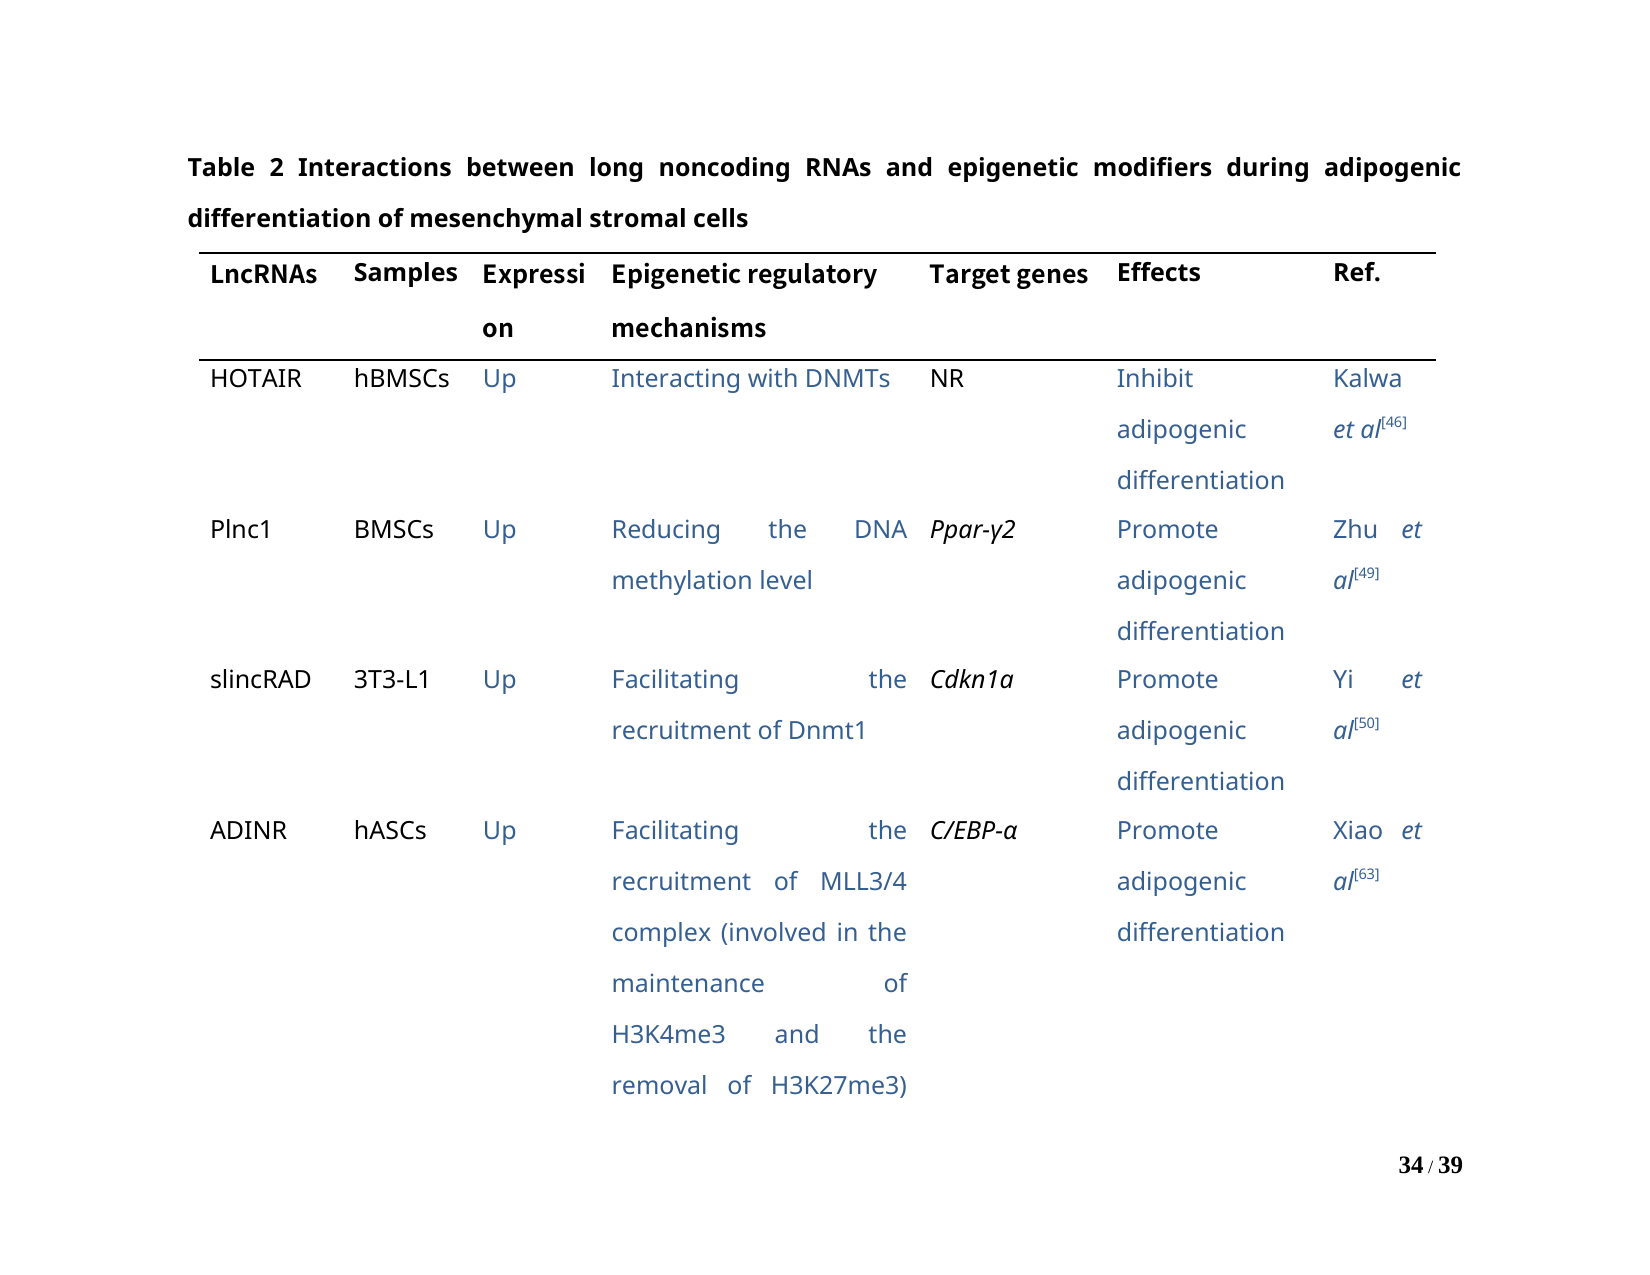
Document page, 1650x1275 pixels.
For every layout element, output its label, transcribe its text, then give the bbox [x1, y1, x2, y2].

table_header Expression [471, 254, 600, 359]
table_header Target genes [918, 254, 1105, 359]
table_cell facilitating the recruitment of Dnmt1 [600, 662, 918, 812]
table_header LncRNAs [199, 254, 342, 359]
table_cell reducing the DNA methylation level [600, 512, 918, 662]
table_cell Zhu et al[49] [1322, 512, 1436, 662]
table_cell hASCs [343, 813, 471, 1102]
table_cell Kalwa et al[46] [1322, 361, 1436, 512]
table_cell up [471, 512, 600, 662]
table_cell ADINR [199, 813, 342, 1102]
table_cell Cdkn1a [918, 662, 1105, 812]
table_cell slincRAD [199, 662, 342, 812]
table_cell Xiao et al[63] [1322, 813, 1436, 1102]
table_cell Yi et al[50] [1322, 662, 1436, 812]
table_header Ref. [1322, 254, 1436, 359]
table_cell Plnc1 [199, 512, 342, 662]
table_header Samples [343, 254, 471, 359]
table_cell promote adipogenic differentiation [1105, 662, 1322, 812]
table_cell HOTAIR [199, 361, 342, 512]
table_cell NR [918, 361, 1105, 512]
table_header Epigenetic regulatory mechanisms [600, 254, 918, 359]
table_cell interacting with DNMTs [600, 361, 918, 512]
table_cell up [471, 662, 600, 812]
table_cell inhibit adipogenic differentiation [1105, 361, 1322, 512]
table_cell Ppar-γ2 [918, 512, 1105, 662]
table_cell up [471, 361, 600, 512]
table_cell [600, 813, 918, 1102]
text Table 2 Interactions between long noncoding RNAs and epigenetic modifiers during adipogenic differentiation of mesenchymal stromal cells [187, 150, 1463, 235]
table_cell promote adipogenic differentiation [1105, 512, 1322, 662]
table_cell up [471, 813, 600, 1102]
table_header Effects [1105, 254, 1322, 359]
table_cell hBMSCs [343, 361, 471, 512]
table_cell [1105, 813, 1322, 1102]
table_cell C/EBP-α [918, 813, 1105, 1102]
table_cell BMSCs [343, 512, 471, 662]
table_cell 3T3-L1 [343, 662, 471, 812]
